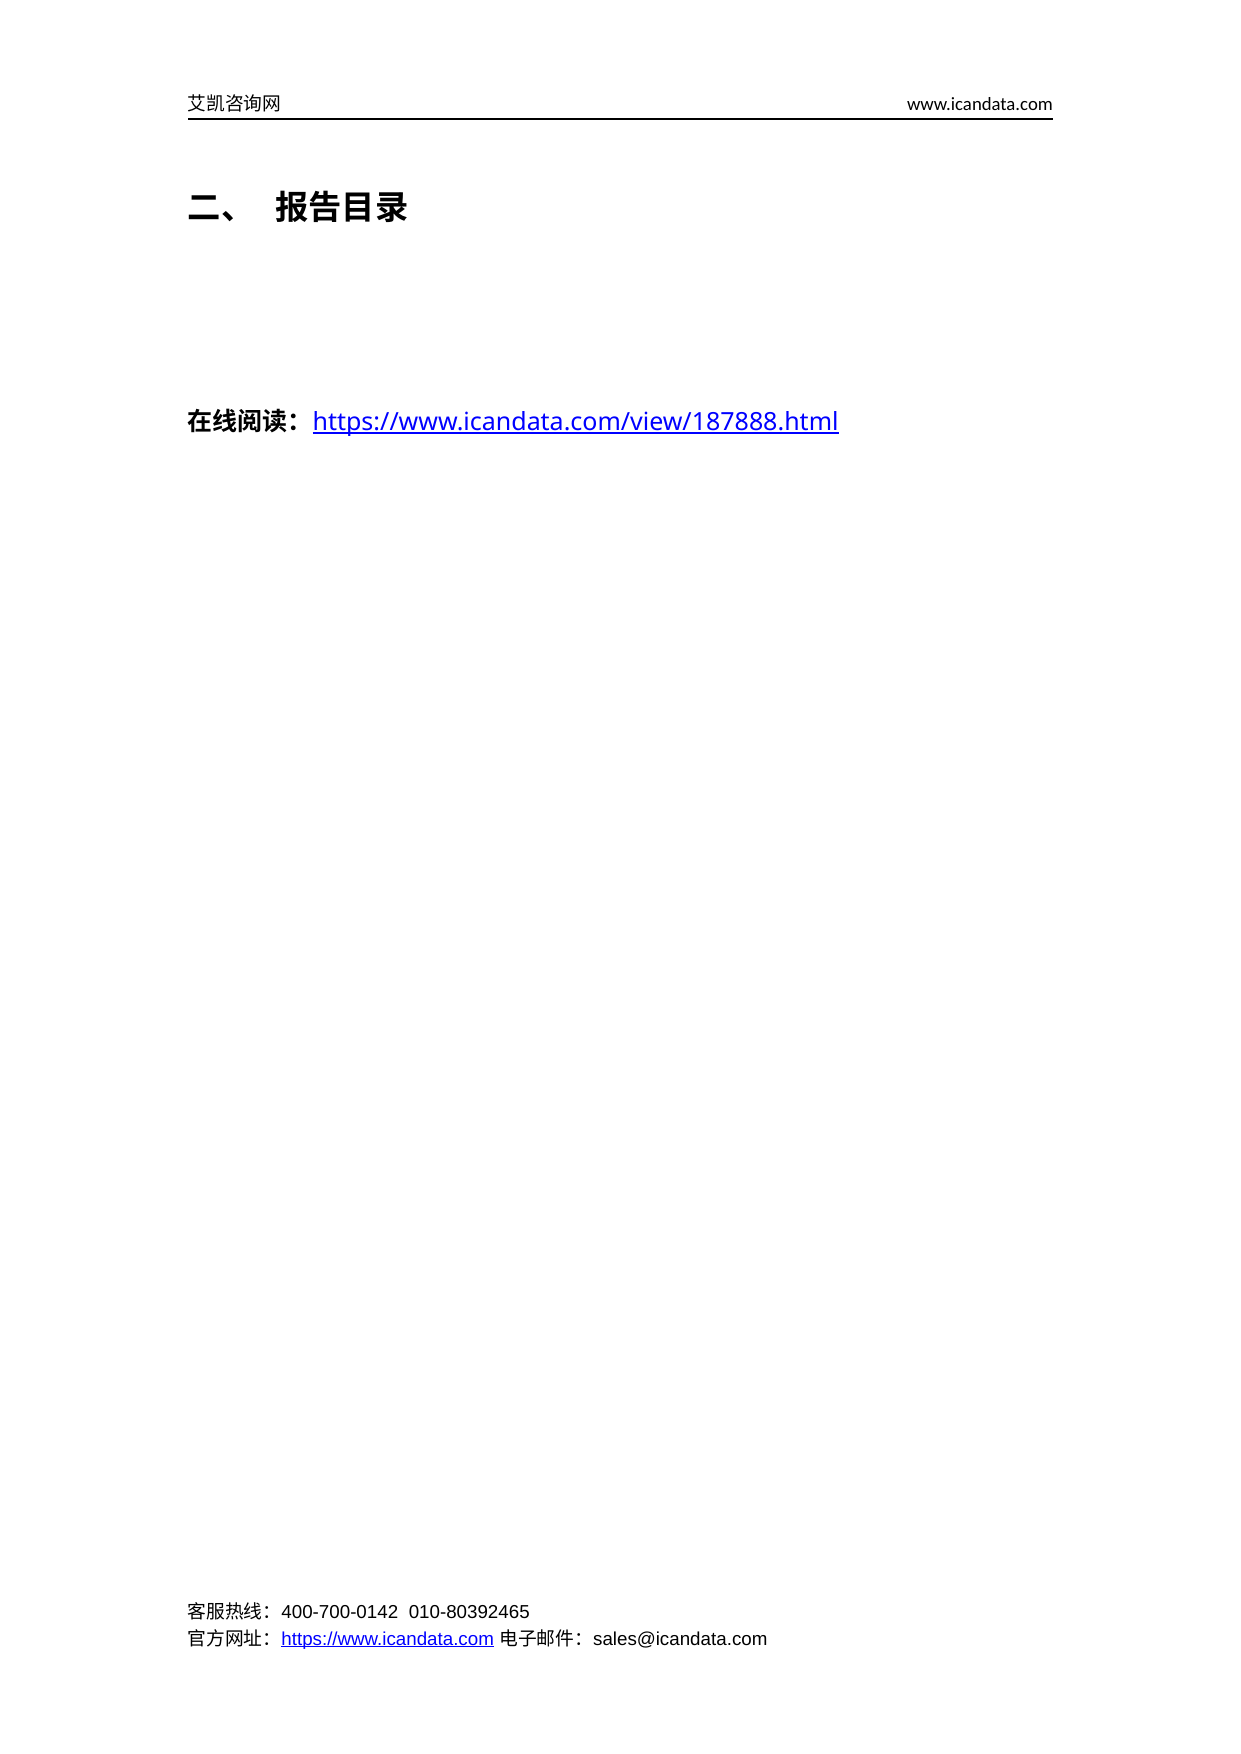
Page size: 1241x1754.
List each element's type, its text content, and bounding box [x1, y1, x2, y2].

text 在线阅读：https://www.icandata.com/view/187888.html [187, 387, 1053, 452]
subtitle 报告目录 [187, 172, 1053, 237]
